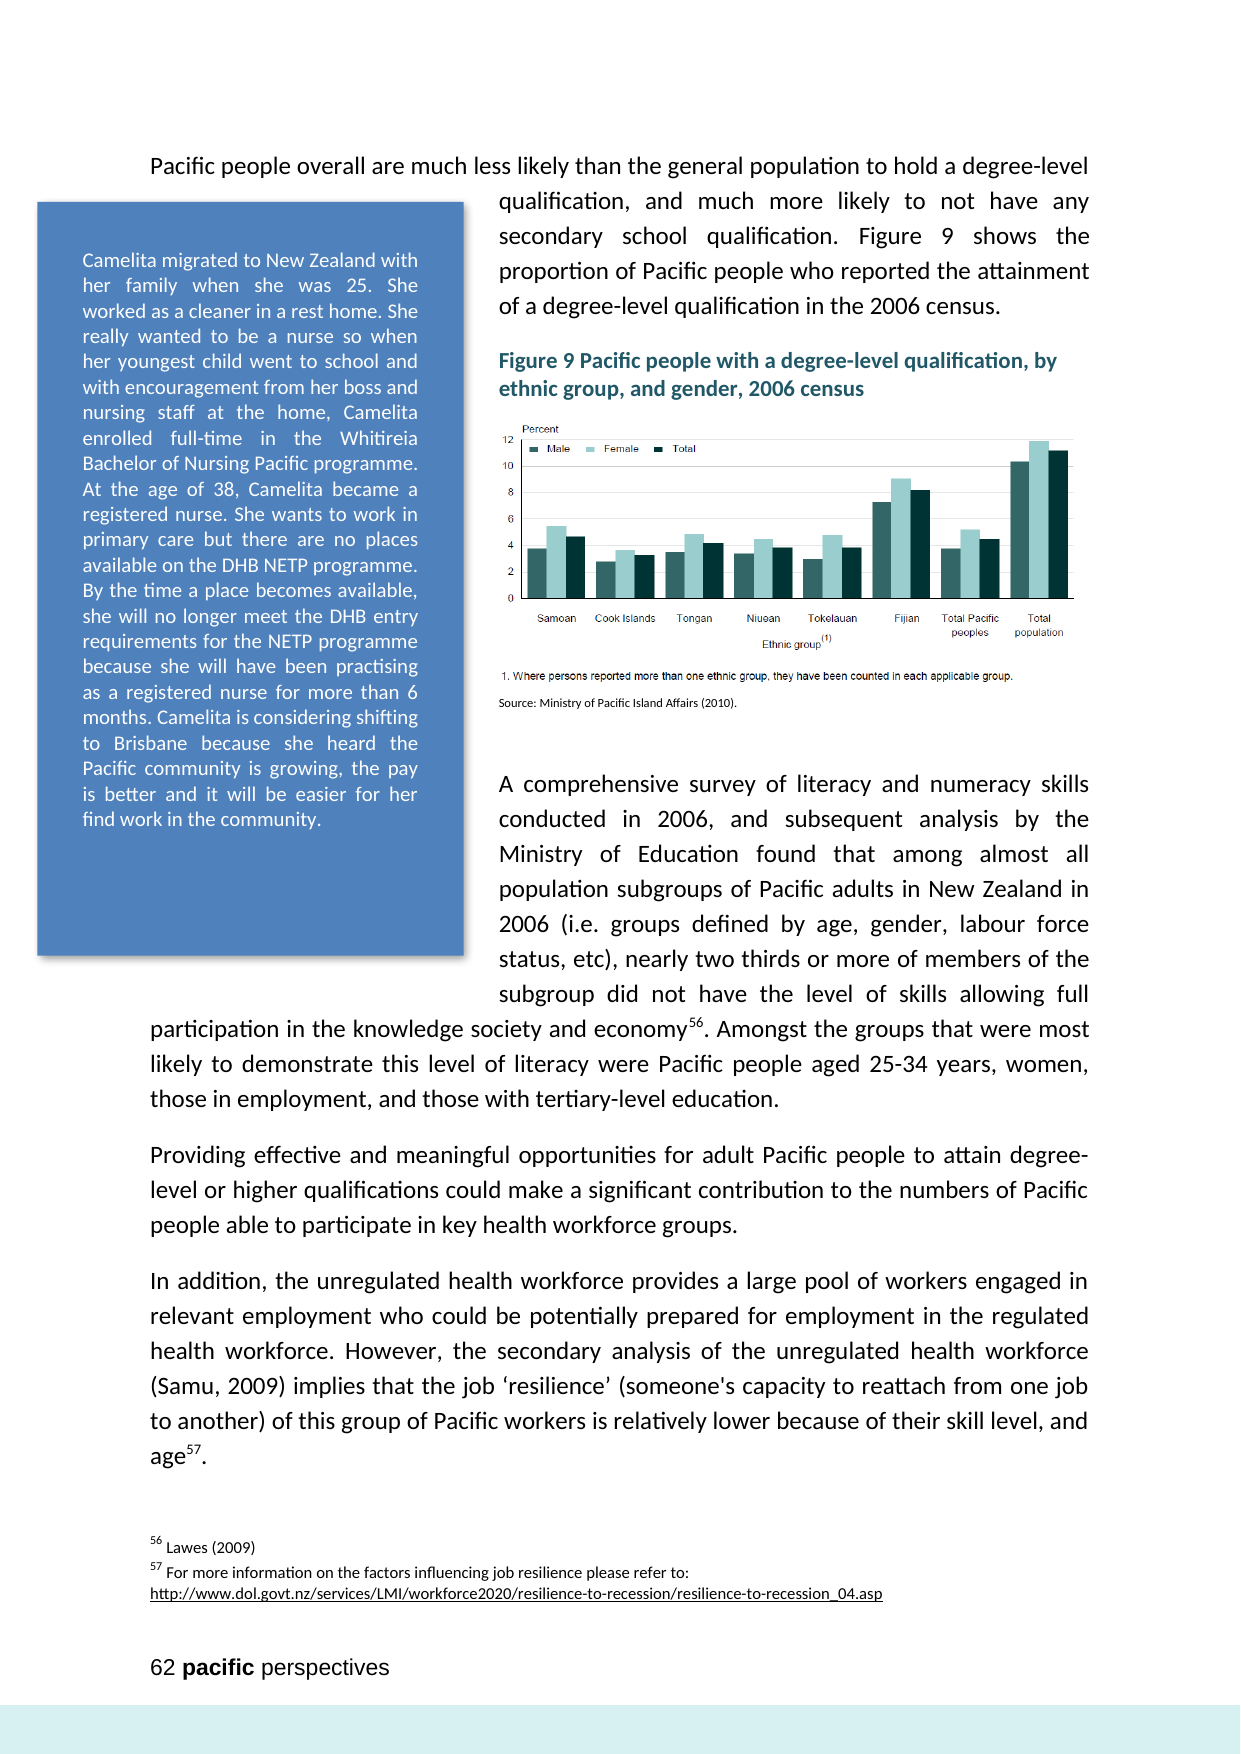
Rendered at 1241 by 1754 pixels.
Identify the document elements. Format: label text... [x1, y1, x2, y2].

picture [0, 1705, 1241, 1754]
text Providing effective and meaningful opportunities for adult Pacific people to attain degree-level or higher qualifications could make a significant contribution to the numbers of Pacific people able to participate in key health workforce groups. [150, 1139, 1090, 1239]
text A comprehensive survey of literacy and numeracy skills conducted in 2006, and subsequent analysis by the Ministry of Education found that among almost all population subgroups of Pacific adults in New Zealand in 2006 (i.e. groups defined by age, gender, labour force status, etc), nearly two thirds or more of members of the subgroup did not have the level of skills allowing full participation in the knowledge society and economy. Amongst the groups that were most likely to demonstrate this level of literacy were Pacific people aged 25-34 years, women, those in employment, and those with tertiary-level education. [150, 768, 1090, 1114]
text Pacific people overall are much less likely than the general population to hold a degree-level qualification, and much more likely to not have any secondary school qualification. Figure 9 shows the proportion of Pacific people who reported the attainment of a degree-level qualification in the 2006 census. [150, 150, 1090, 321]
text In addition, the unregulated health workforce provides a large pool of workers engaged in relevant employment who could be potentially prepared for employment in the regulated health workforce. However, the secondary analysis of the unregulated health workforce (Samu, 2009) implies that the job ‘resilience’ (someone's capacity to reattach from one job to another) of this group of Pacific workers is relatively lower because of their skill level, and age. [150, 1265, 1090, 1470]
picture [498, 422, 1080, 691]
text Figure 9 Pacific people with a degree-level qualification, by ethnic group, and gender, 2006 census [472, 346, 1090, 402]
text Source: Ministry of Pacific Island Affairs (2010). [472, 695, 1090, 710]
